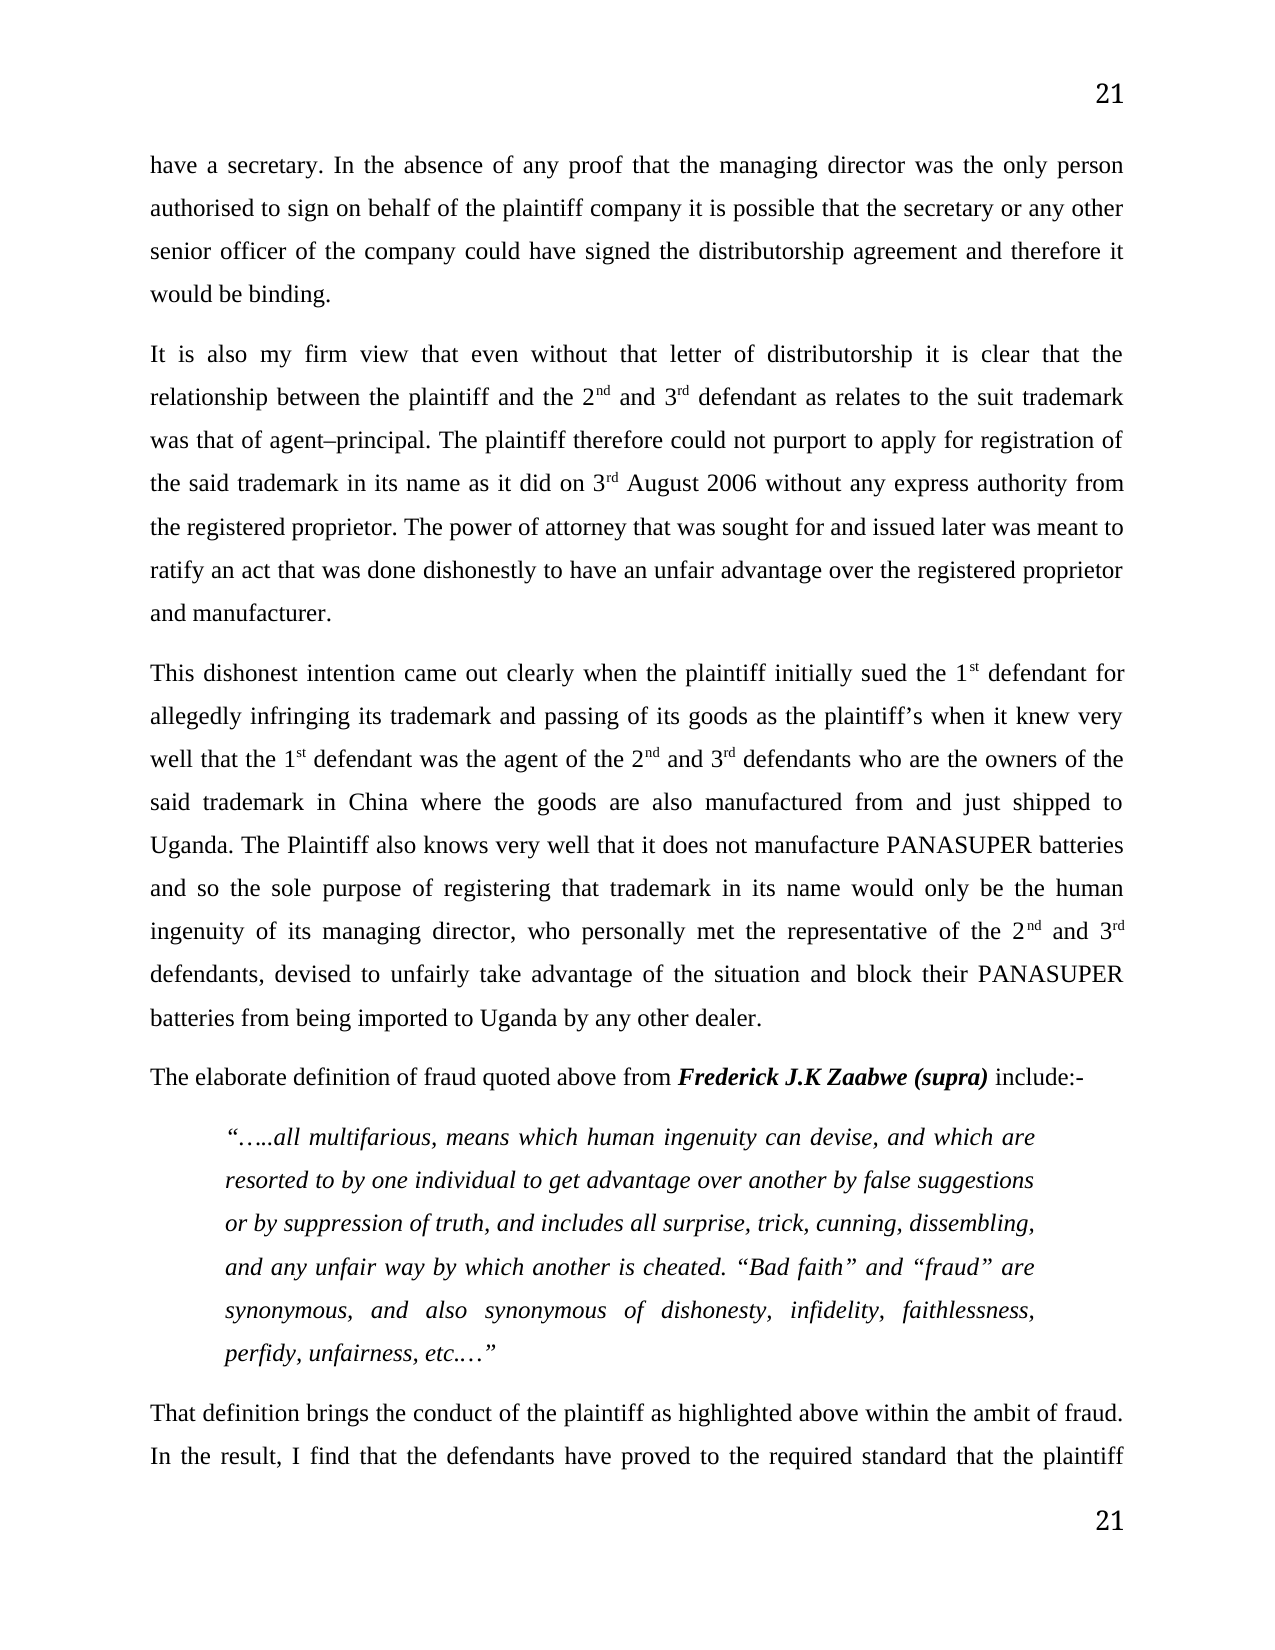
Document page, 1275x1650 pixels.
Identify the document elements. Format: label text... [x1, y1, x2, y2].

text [150, 150, 1124, 308]
text The elaborate definition of fraud quoted above from Frederick J.K Zaabwe (supra) include:- [150, 1062, 1124, 1091]
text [150, 1398, 1124, 1469]
list “…..all multifarious, means which human ingenuity can devise, and which are resorted to by one individual to get advantage over another by false suggestions or by suppression of truth, and includes all surprise, trick, cunning, dissembling, and any unfair way by which another is cheated. “Bad faith” and “fraud” are synonymous, and also synonymous of dishonesty, infidelity, faithlessness, perfidy, unfairness, etc.…” [225, 1122, 1036, 1367]
text This dishonest intention came out clearly when the plaintiff initially sued the 1st defendant for allegedly infringing its trademark and passing of its goods as the plaintiff’s when it knew very well that the 1st defendant was the agent of the 2nd and 3rd defendants who are the owners of the said trademark in China where the goods are also manufactured from and just shipped to Uganda. The Plaintiff also knows very well that it does not manufacture PANASUPER batteries and so the sole purpose of registering that trademark in its name would only be the human ingenuity of its managing director, who personally met the representative of the 2nd and 3rd defendants, devised to unfairly take advantage of the situation and block their PANASUPER batteries from being imported to Uganda by any other dealer. [150, 658, 1124, 1031]
text It is also my firm view that even without that letter of distributorship it is clear that the relationship between the plaintiff and the 2nd and 3rd defendant as relates to the suit trademark was that of agent–principal. The plaintiff therefore could not purport to apply for registration of the said trademark in its name as it did on 3rd August 2006 without any express authority from the registered proprietor. The power of attorney that was sought for and issued later was meant to ratify an act that was done dishonestly to have an unfair advantage over the registered proprietor and manufacturer. [150, 339, 1124, 627]
